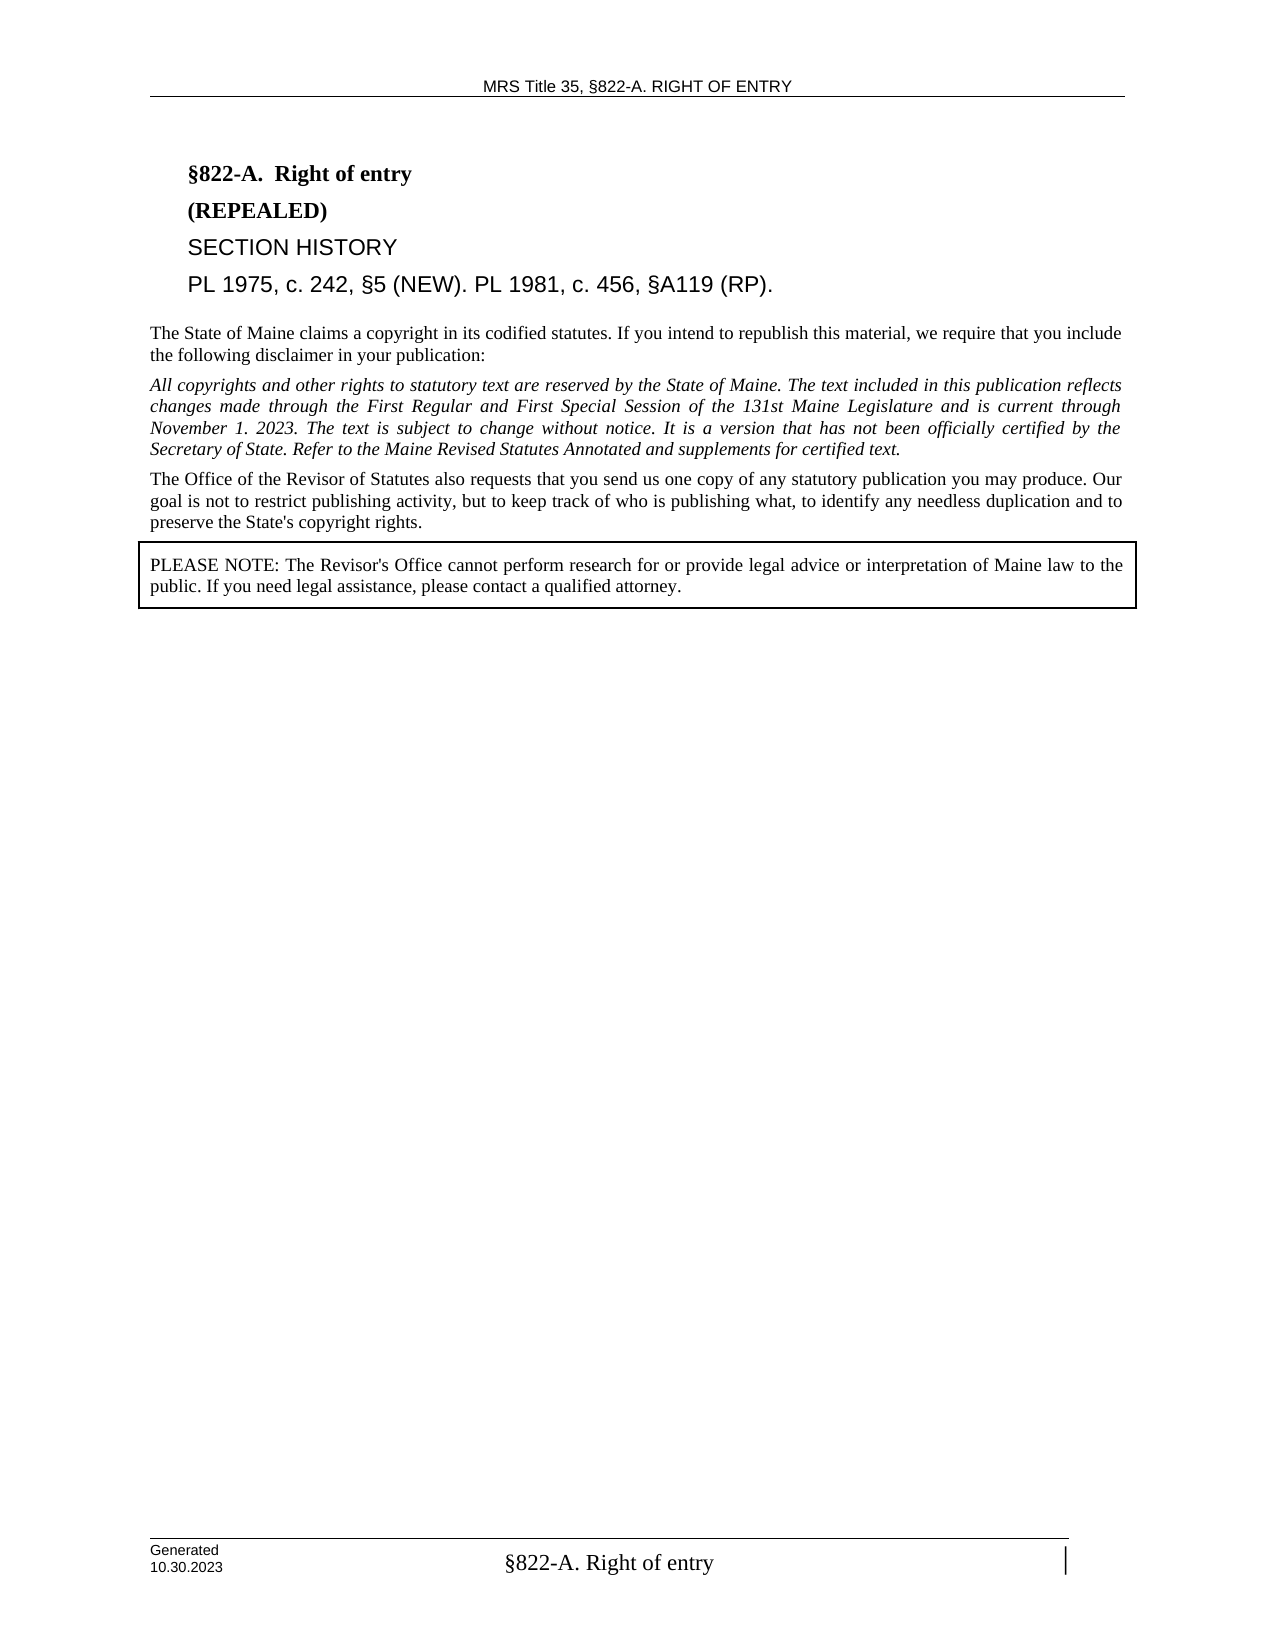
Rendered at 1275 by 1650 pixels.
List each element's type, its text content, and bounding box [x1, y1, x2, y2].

text PLEASE NOTE: The Revisor's Office cannot perform research for or provide legal advice or interpretation of Maine law to the public. If you need legal assistance, please contact a qualified attorney. [140, 543, 1135, 607]
text PL 1975, c. 242, §5 (NEW). PL 1981, c. 456, §A119 (RP). [187, 271, 1125, 297]
text (REPEALED) [187, 197, 1125, 223]
text The Office of the Revisor of Statutes also requests that you send us one copy of any statutory publication you may produce. Our goal is not to restrict publishing activity, but to keep track of who is publishing what, to identify any needless duplication and to preserve the State's copyright rights. [150, 468, 1125, 533]
text §822-A. Right of entry [187, 160, 1125, 187]
text All copyrights and other rights to statutory text are reserved by the State of Maine. The text included in this publication reflects changes made through the First Regular and First Special Session of the 131st Maine Legislature and is current through November 1. 2023 . The text is subject to change without notice. It is a version that has not been officially certified by the Secretary of State. Refer to the Maine Revised Statutes Annotated and supplements for certified text. [150, 373, 1125, 460]
text The State of Maine claims a copyright in its codified statutes. If you intend to republish this material, we require that you include the following disclaimer in your publication: [150, 322, 1125, 365]
text SECTION HISTORY [187, 234, 1125, 260]
